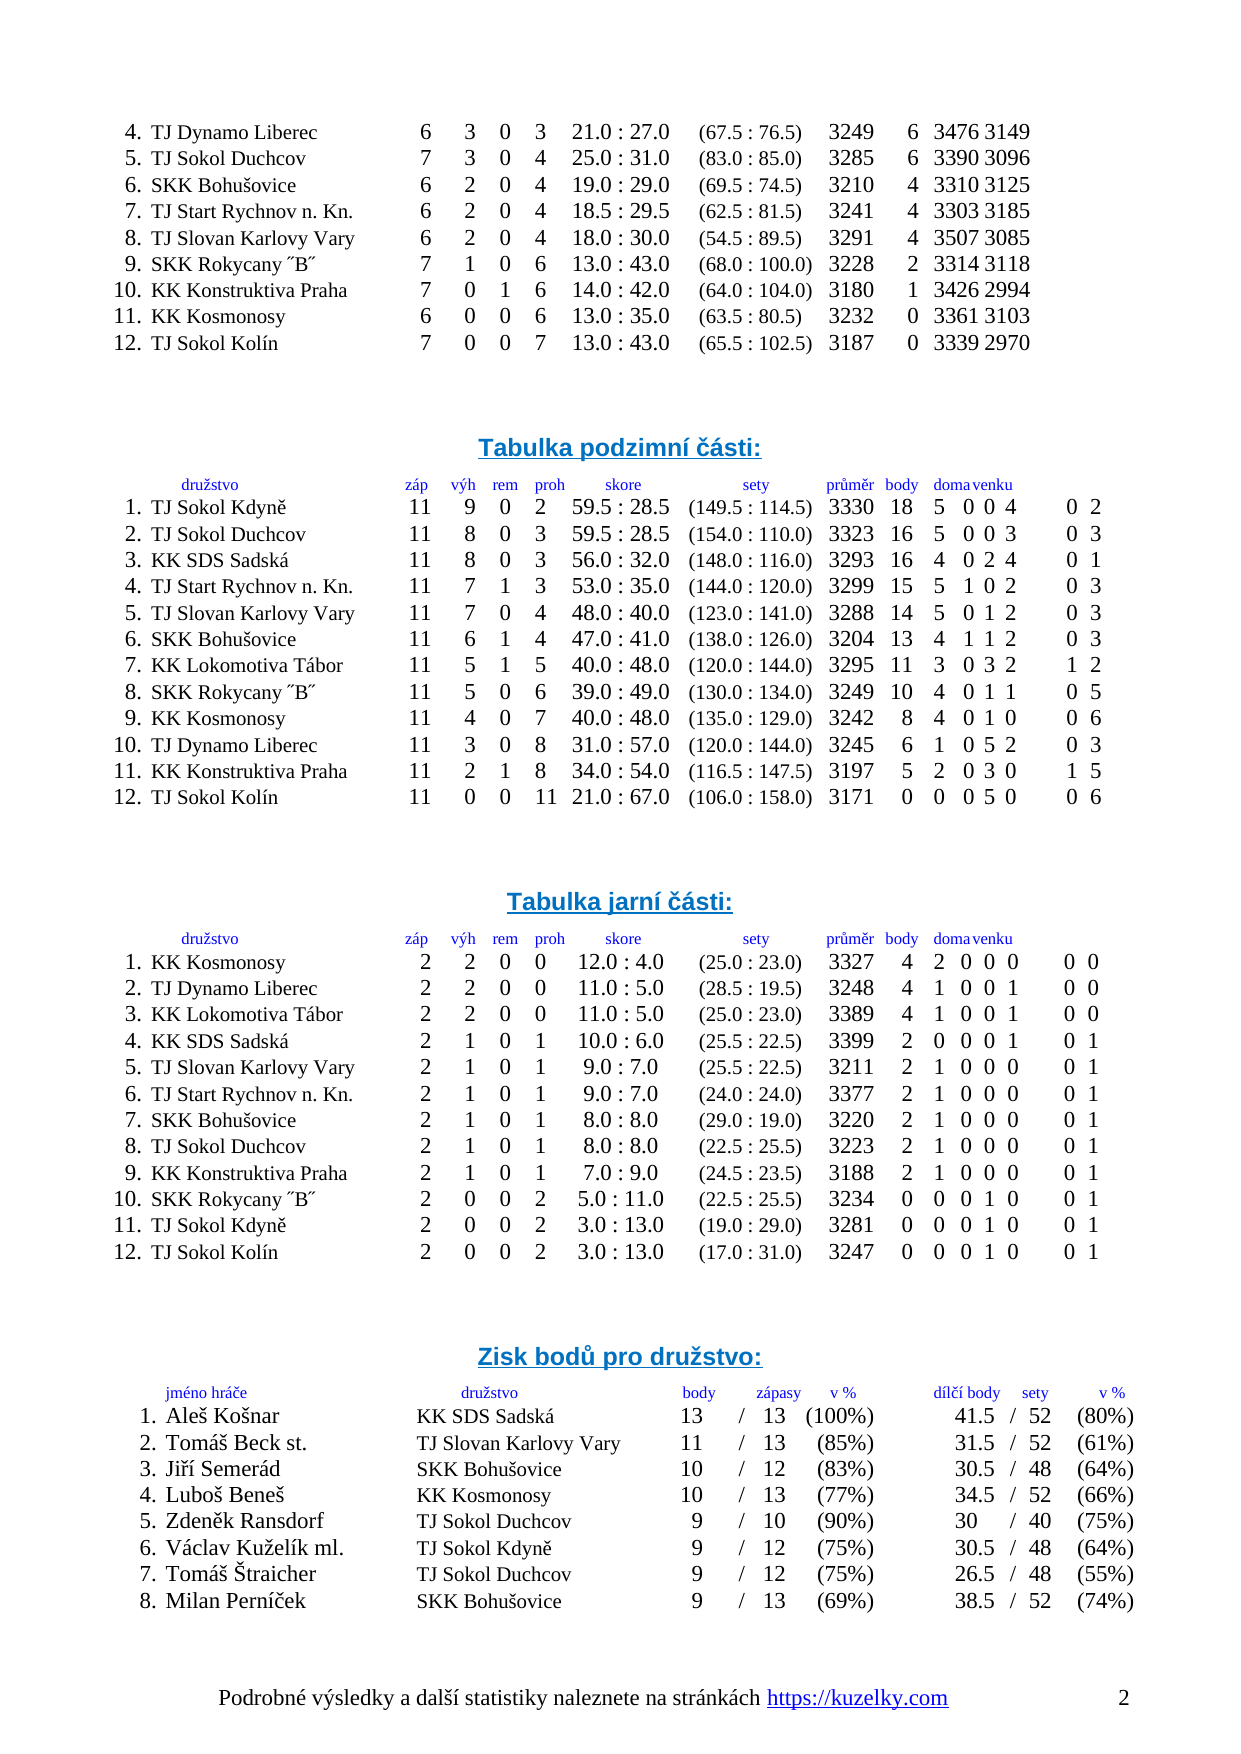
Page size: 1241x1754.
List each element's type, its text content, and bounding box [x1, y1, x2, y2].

text 4. Luboš Beneš KK Kosmonosy 10 / 13 (77%) 34.5 / 52 (66%) [106, 1481, 1134, 1508]
text 6. Václav Kuželík ml. TJ Sokol Kdyně 9 / 12 (75%) 30.5 / 48 (64%) [106, 1534, 1134, 1560]
text Tabulka jarní části: [94, 887, 1145, 916]
text 8. TJ Sokol Duchcov 2 1 0 1 8.0 : 8.0 (22.5 : 25.5) 3223 2 1 0 0 0 0 1 [106, 1132, 1134, 1159]
text 4. TJ Start Rychnov n. Kn. 11 7 1 3 53.0 : 35.0 (144.0 : 120.0) 3299 15 5 1 0 2 0 3 [106, 572, 1134, 599]
text 12. TJ Sokol Kolín 11 0 0 11 21.0 : 67.0 (106.0 : 158.0) 3171 0 0 0 5 0 0 6 [106, 783, 1134, 810]
text 9. KK Kosmonosy 11 4 0 7 40.0 : 48.0 (135.0 : 129.0) 3242 8 4 0 1 0 0 6 [106, 704, 1134, 731]
text 8. TJ Slovan Karlovy Vary 6 2 0 4 18.0 : 30.0 (54.5 : 89.5) 3291 4 3507 3085 [106, 223, 1134, 250]
text 12. TJ Sokol Kolín 7 0 0 7 13.0 : 43.0 (65.5 : 102.5) 3187 0 3339 2970 [106, 329, 1134, 355]
text 11. KK Konstruktiva Praha 11 2 1 8 34.0 : 54.0 (116.5 : 147.5) 3197 5 2 0 3 0 1 5 [106, 757, 1134, 783]
text Tabulka podzimní části: [94, 433, 1145, 462]
text 12. TJ Sokol Kolín 2 0 0 2 3.0 : 13.0 (17.0 : 31.0) 3247 0 0 0 1 0 0 1 [106, 1238, 1134, 1264]
text 3. KK Lokomotiva Tábor 2 2 0 0 11.0 : 5.0 (25.0 : 23.0) 3389 4 1 0 0 1 0 0 [106, 1001, 1134, 1027]
text 7. SKK Bohušovice 2 1 0 1 8.0 : 8.0 (29.0 : 19.0) 3220 2 1 0 0 0 0 1 [106, 1106, 1134, 1132]
text 10. KK Konstruktiva Praha 7 0 1 6 14.0 : 42.0 (64.0 : 104.0) 3180 1 3426 2994 [106, 276, 1134, 303]
text 10. SKK Rokycany ˝B˝ 2 0 0 2 5.0 : 11.0 (22.5 : 25.5) 3234 0 0 0 1 0 0 1 [106, 1185, 1134, 1211]
text 5. TJ Slovan Karlovy Vary 2 1 0 1 9.0 : 7.0 (25.5 : 22.5) 3211 2 1 0 0 0 0 1 [106, 1053, 1134, 1079]
text 8. Milan Perníček SKK Bohušovice 9 / 13 (69%) 38.5 / 52 (74%) [106, 1587, 1134, 1613]
text 7. Tomáš Štraicher TJ Sokol Duchcov 9 / 12 (75%) 26.5 / 48 (55%) [106, 1560, 1134, 1587]
text 2. Tomáš Beck st. TJ Slovan Karlovy Vary 11 / 13 (85%) 31.5 / 52 (61%) [106, 1428, 1134, 1455]
text 4. TJ Dynamo Liberec 6 3 0 3 21.0 : 27.0 (67.5 : 76.5) 3249 6 3476 3149 [106, 118, 1134, 144]
text 11. TJ Sokol Kdyně 2 0 0 2 3.0 : 13.0 (19.0 : 29.0) 3281 0 0 0 1 0 0 1 [106, 1211, 1134, 1238]
text 5. Zdeněk Ransdorf TJ Sokol Duchcov 9 / 10 (90%) 30 / 40 (75%) [106, 1508, 1134, 1534]
text 2. TJ Sokol Duchcov 11 8 0 3 59.5 : 28.5 (154.0 : 110.0) 3323 16 5 0 0 3 0 3 [106, 520, 1134, 546]
text 5. TJ Slovan Karlovy Vary 11 7 0 4 48.0 : 40.0 (123.0 : 141.0) 3288 14 5 0 1 2 0 3 [106, 599, 1134, 625]
text 7. KK Lokomotiva Tábor 11 5 1 5 40.0 : 48.0 (120.0 : 144.0) 3295 11 3 0 3 2 1 2 [106, 652, 1134, 678]
text Zisk bodů pro družstvo: [94, 1342, 1145, 1371]
text 1. TJ Sokol Kdyně 11 9 0 2 59.5 : 28.5 (149.5 : 114.5) 3330 18 5 0 0 4 0 2 [106, 493, 1134, 520]
text 2. TJ Dynamo Liberec 2 2 0 0 11.0 : 5.0 (28.5 : 19.5) 3248 4 1 0 0 1 0 0 [106, 974, 1134, 1001]
text 6. SKK Bohušovice 11 6 1 4 47.0 : 41.0 (138.0 : 126.0) 3204 13 4 1 1 2 0 3 [106, 625, 1134, 652]
text 1. KK Kosmonosy 2 2 0 0 12.0 : 4.0 (25.0 : 23.0) 3327 4 2 0 0 0 0 0 [106, 948, 1134, 974]
text 3. Jiří Semerád SKK Bohušovice 10 / 12 (83%) 30.5 / 48 (64%) [106, 1455, 1134, 1481]
text 6. TJ Start Rychnov n. Kn. 2 1 0 1 9.0 : 7.0 (24.0 : 24.0) 3377 2 1 0 0 0 0 1 [106, 1079, 1134, 1106]
text družstvo záp výh rem proh skore sety průměr body doma venku [106, 929, 1134, 948]
text 1. Aleš Košnar KK SDS Sadská 13 / 13 (100%) 41.5 / 52 (80%) [106, 1402, 1134, 1428]
text 6. SKK Bohušovice 6 2 0 4 19.0 : 29.0 (69.5 : 74.5) 3210 4 3310 3125 [106, 171, 1134, 197]
text 10. TJ Dynamo Liberec 11 3 0 8 31.0 : 57.0 (120.0 : 144.0) 3245 6 1 0 5 2 0 3 [106, 731, 1134, 757]
text družstvo záp výh rem proh skore sety průměr body doma venku [106, 474, 1134, 493]
text 3. KK SDS Sadská 11 8 0 3 56.0 : 32.0 (148.0 : 116.0) 3293 16 4 0 2 4 0 1 [106, 546, 1134, 572]
text 9. SKK Rokycany ˝B˝ 7 1 0 6 13.0 : 43.0 (68.0 : 100.0) 3228 2 3314 3118 [106, 250, 1134, 276]
text 9. KK Konstruktiva Praha 2 1 0 1 7.0 : 9.0 (24.5 : 23.5) 3188 2 1 0 0 0 0 1 [106, 1159, 1134, 1185]
text 5. TJ Sokol Duchcov 7 3 0 4 25.0 : 31.0 (83.0 : 85.0) 3285 6 3390 3096 [106, 144, 1134, 171]
text 4. KK SDS Sadská 2 1 0 1 10.0 : 6.0 (25.5 : 22.5) 3399 2 0 0 0 1 0 1 [106, 1027, 1134, 1053]
text 7. TJ Start Rychnov n. Kn. 6 2 0 4 18.5 : 29.5 (62.5 : 81.5) 3241 4 3303 3185 [106, 197, 1134, 223]
text 8. SKK Rokycany ˝B˝ 11 5 0 6 39.0 : 49.0 (130.0 : 134.0) 3249 10 4 0 1 1 0 5 [106, 678, 1134, 704]
text jméno hráče družstvo body zápasy v % dílčí body sety v % [106, 1383, 1134, 1402]
text 11. KK Kosmonosy 6 0 0 6 13.0 : 35.0 (63.5 : 80.5) 3232 0 3361 3103 [106, 303, 1134, 329]
